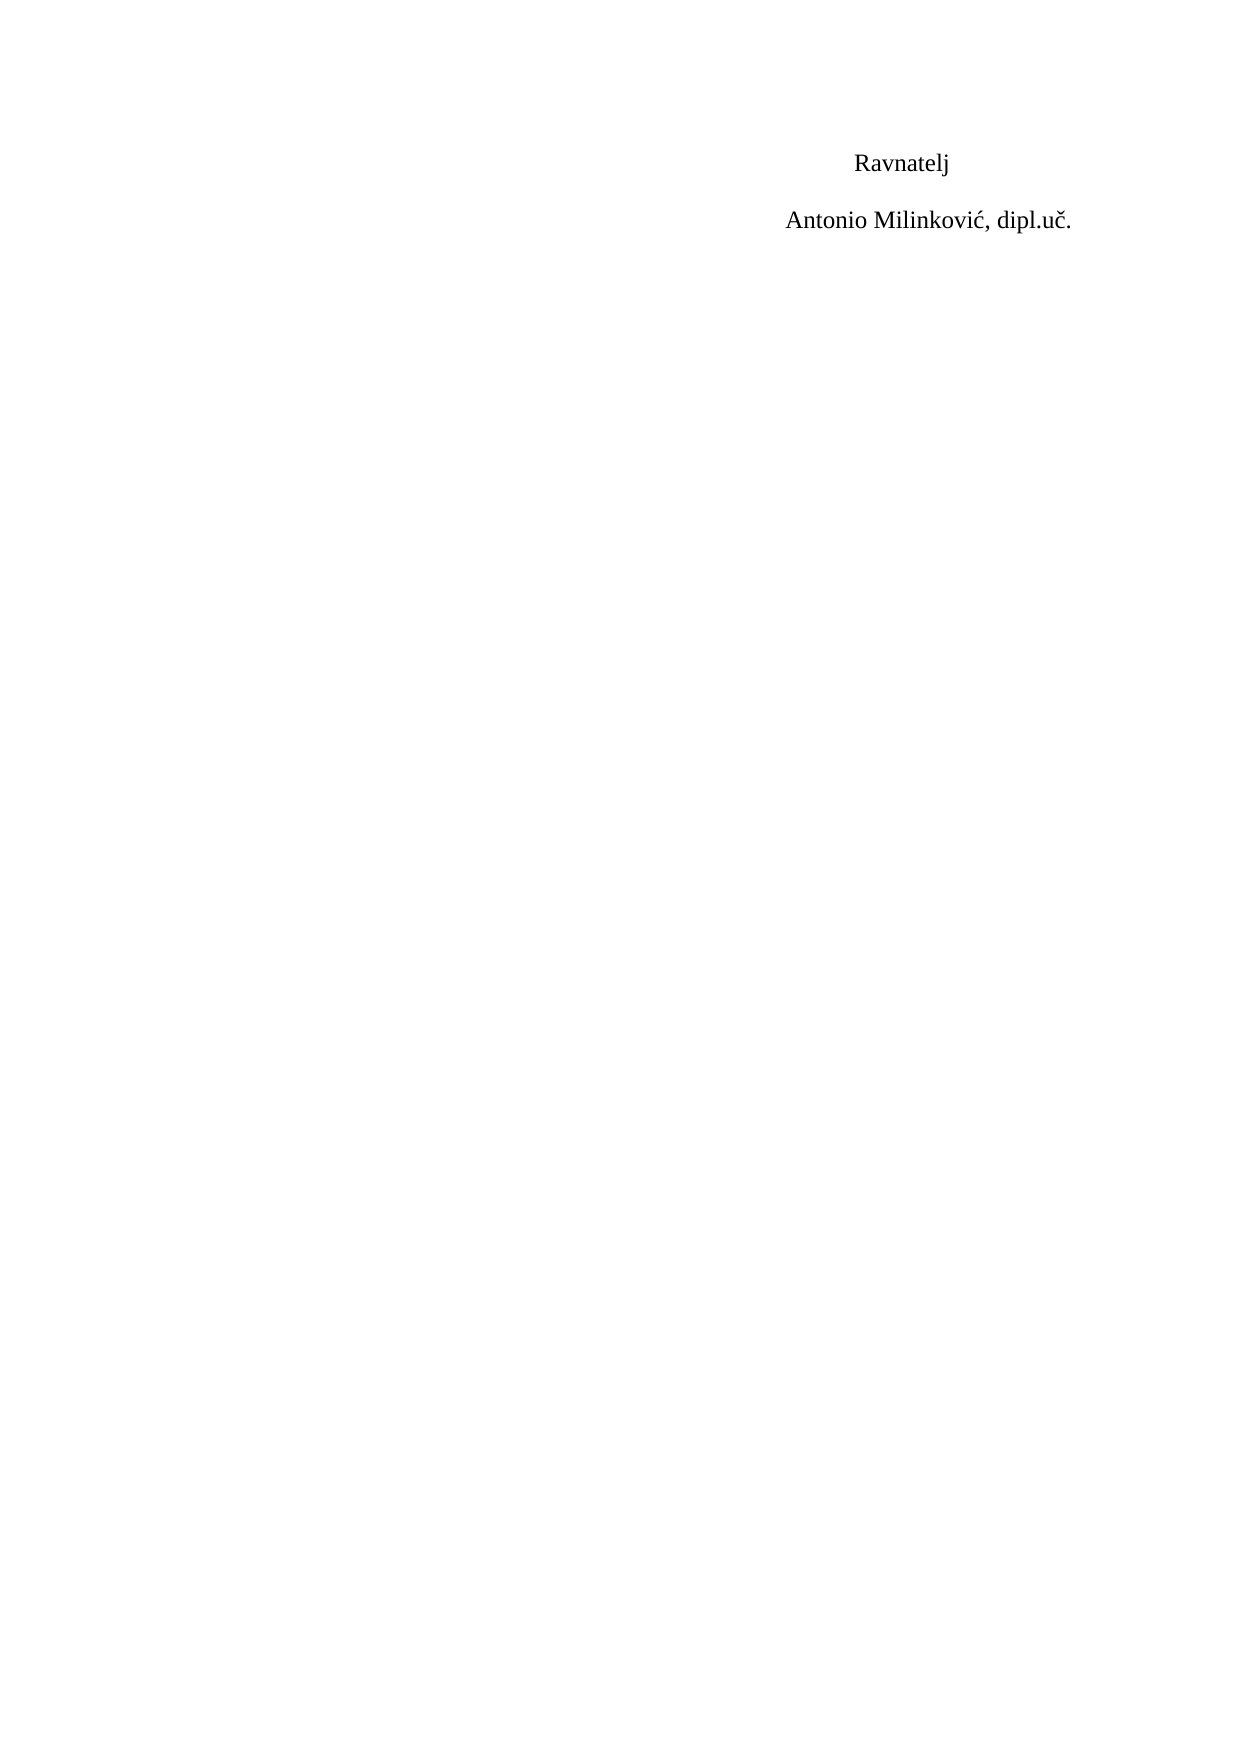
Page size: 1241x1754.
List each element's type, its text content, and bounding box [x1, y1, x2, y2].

text Antonio Milinković, dipl.uč. [185, 206, 1092, 234]
text Ravnatelj [185, 148, 1092, 176]
